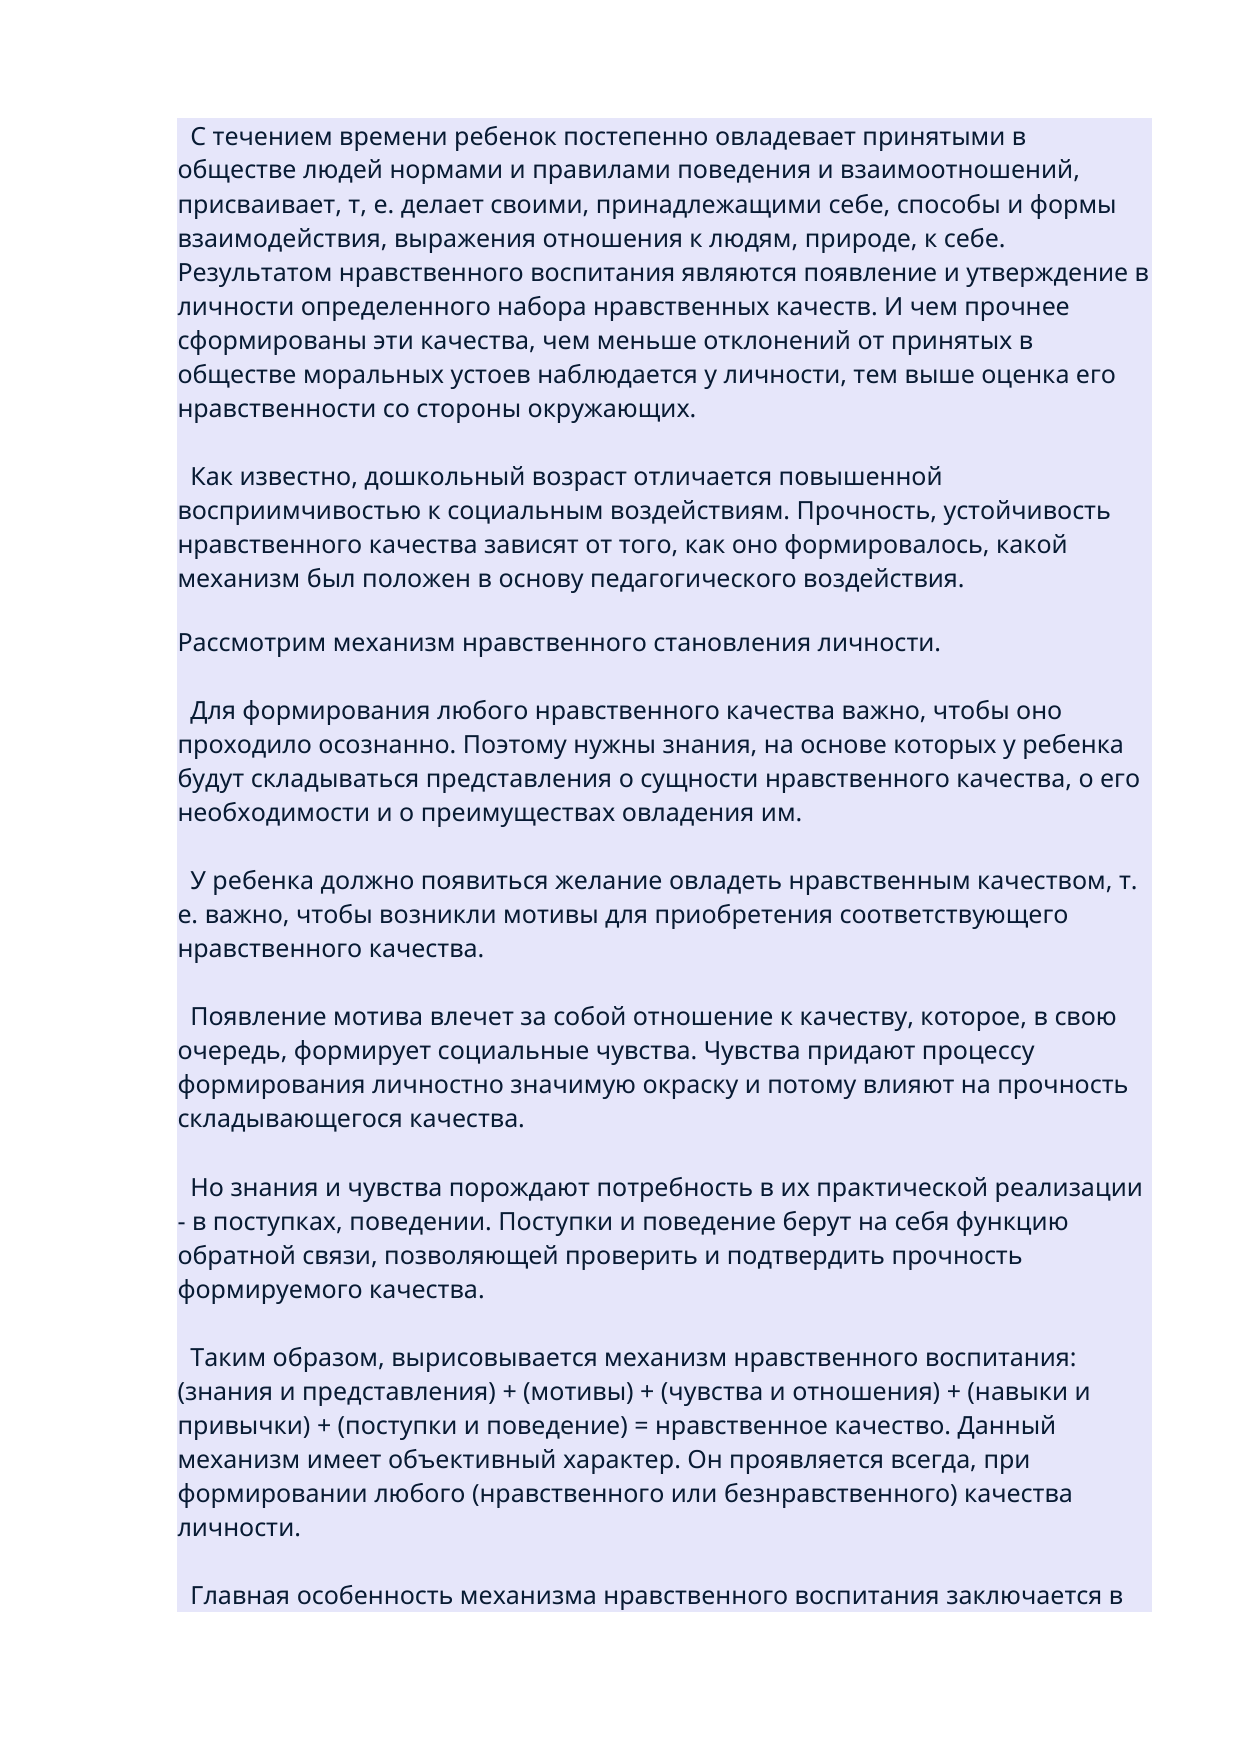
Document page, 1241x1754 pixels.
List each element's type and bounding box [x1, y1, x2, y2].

text [177, 624, 1152, 1612]
text [177, 118, 1152, 595]
